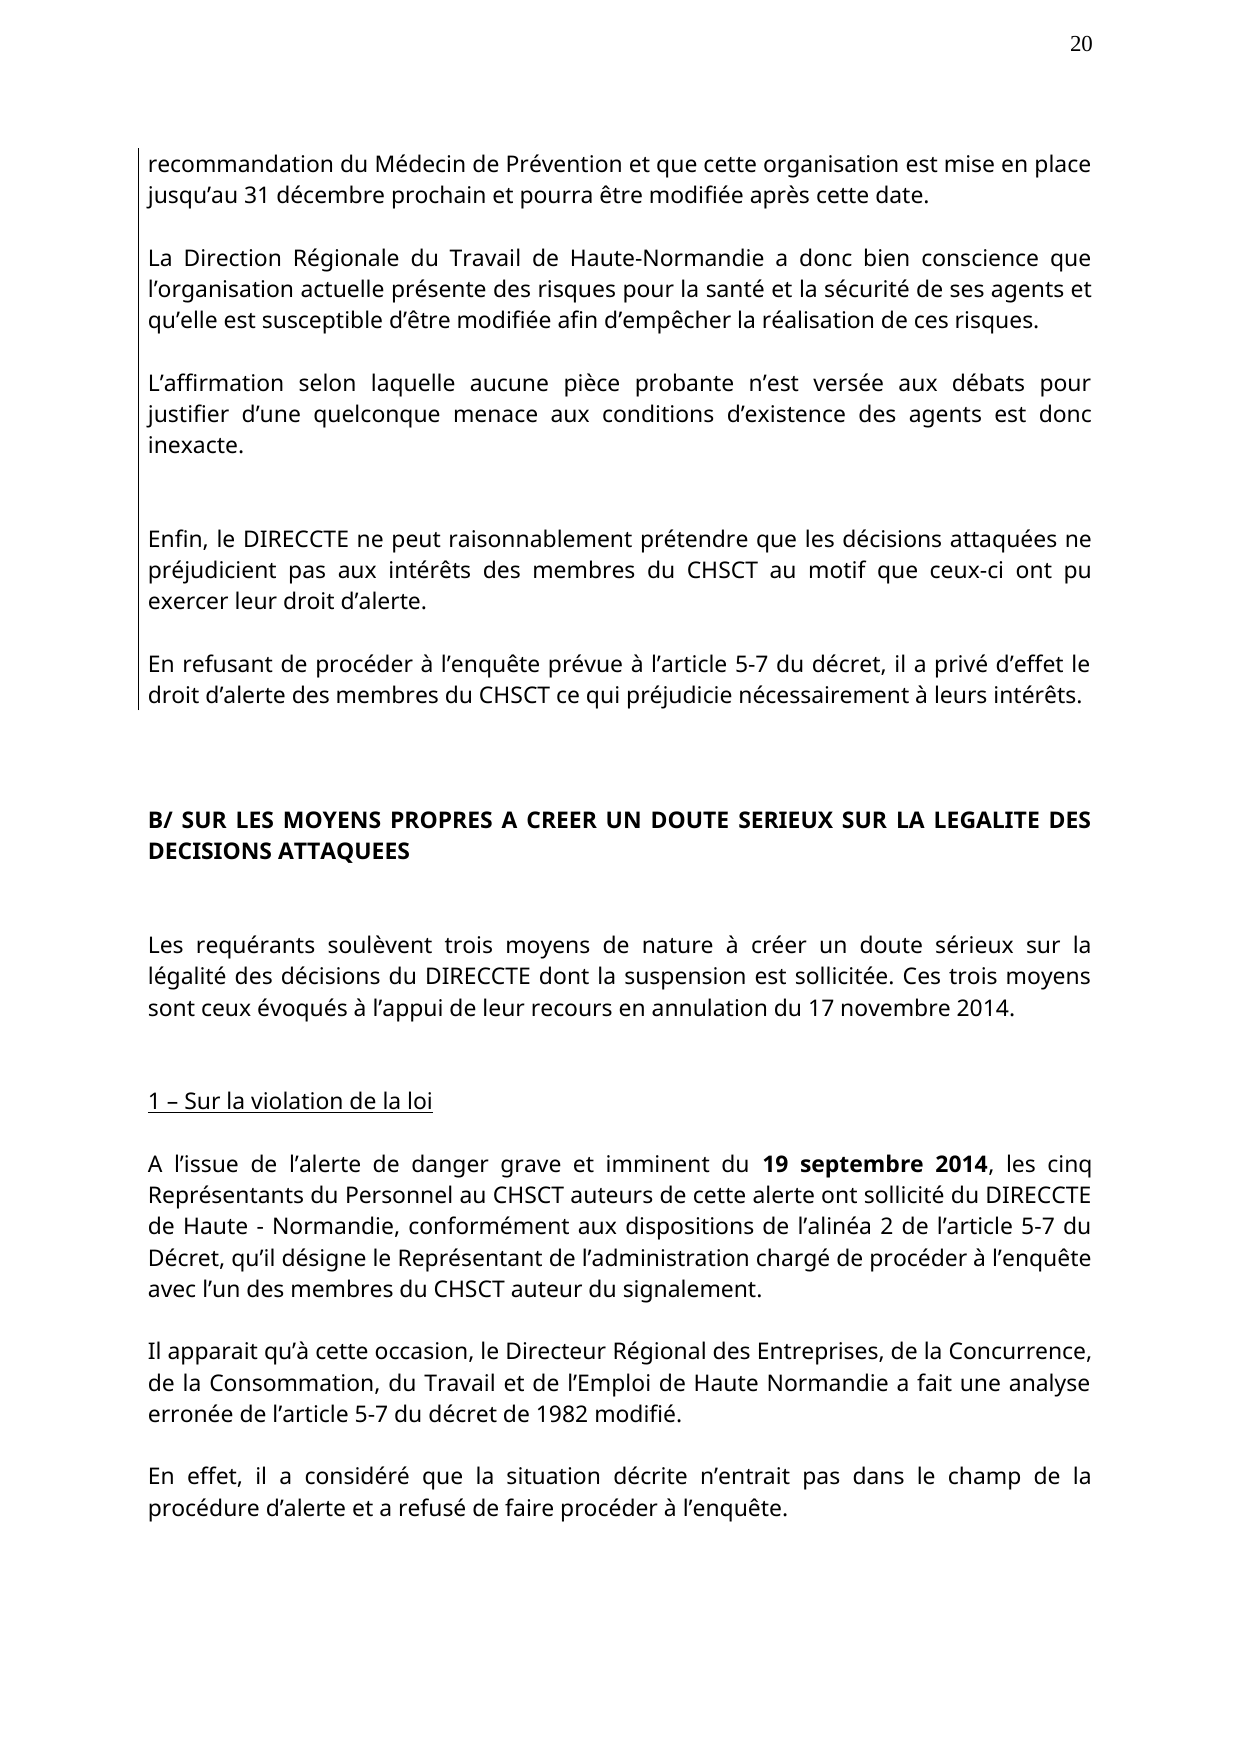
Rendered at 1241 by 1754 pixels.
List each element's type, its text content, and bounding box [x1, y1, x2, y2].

list 1 – Sur la violation de la loi [148, 1085, 1092, 1116]
text L’affirmation selon laquelle aucune pièce probante n’est versée aux débats pour justifier d’une quelconque menace aux conditions d’existence des agents est donc inexacte. [148, 366, 1092, 460]
text La Direction Régionale du Travail de Haute-Normandie a donc bien conscience que l’organisation actuelle présente des risques pour la santé et la sécurité de ses agents et qu’elle est susceptible d’être modifiée afin d’empêcher la réalisation de ces risques. [148, 241, 1092, 335]
text En refusant de procéder à l’enquête prévue à l’article 5-7 du décret, il a privé d’effet le droit d’alerte des membres du CHSCT ce qui préjudicie nécessairement à leurs intérêts. [148, 648, 1092, 710]
text Enfin, le DIRECCTE ne peut raisonnablement prétendre que les décisions attaquées ne préjudicient pas aux intérêts des membres du CHSCT au motif que ceux-ci ont pu exercer leur droit d’alerte. [148, 523, 1092, 616]
list A l’issue de l’alerte de danger grave et imminent du 19 septembre 2014, les cinq Représentants du Personnel au CHSCT auteurs de cette alerte ont sollicité du DIRECCTE de Haute - Normandie, conformément aux dispositions de l’alinéa 2 de l’article 5-7 du Décret, qu’il désigne le Représentant de l’administration chargé de procéder à l’enquête avec l’un des membres du CHSCT auteur du signalement. [148, 1148, 1092, 1304]
list Il apparait qu’à cette occasion, le Directeur Régional des Entreprises, de la Concurrence, de la Consommation, du Travail et de l’Emploi de Haute Normandie a fait une analyse erronée de l’article 5-7 du décret de 1982 modifié. [148, 1335, 1092, 1429]
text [148, 148, 1092, 210]
text En effet, il a considéré que la situation décrite n’entrait pas dans le champ de la procédure d’alerte et a refusé de faire procéder à l’enquête. [148, 1460, 1092, 1523]
list B/ SUR LES MOYENS PROPRES A CREER UN DOUTE SERIEUX SUR LA LEGALITE DES DECISIONS ATTAQUEES [148, 804, 1092, 866]
list Les requérants soulèvent trois moyens de nature à créer un doute sérieux sur la légalité des décisions du DIRECCTE dont la suspension est sollicitée. Ces trois moyens sont ceux évoqués à l’appui de leur recours en annulation du 17 novembre 2014. [148, 929, 1092, 1023]
